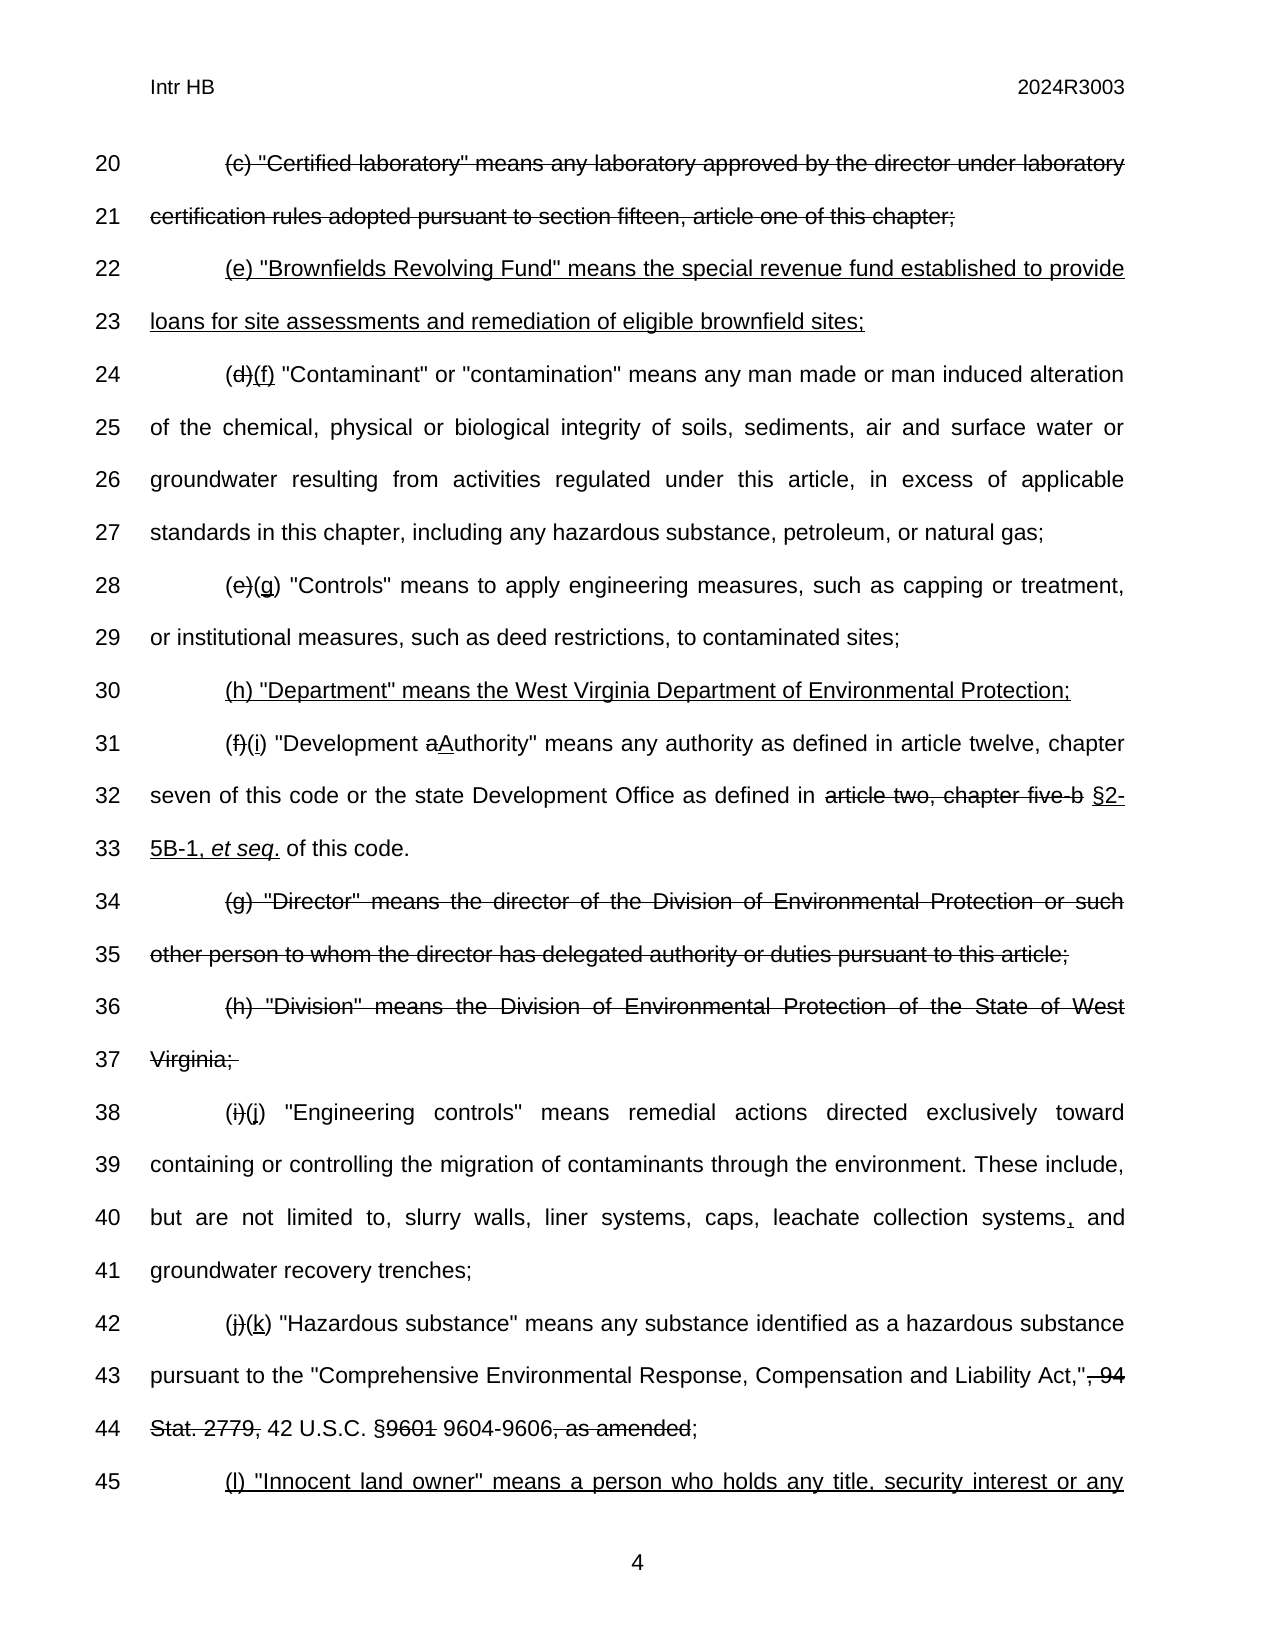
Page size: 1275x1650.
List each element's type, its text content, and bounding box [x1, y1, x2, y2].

text (h) "Department" means the West Virginia Department of Environmental Protection; [150, 677, 1125, 703]
text (d)(f) "Contaminant" or "contamination" means any man made or man induced alteration of the chemical, physical or biological integrity of soils, sediments, air and surface water or groundwater resulting from activities regulated under this article, in excess of applicable standards in this chapter, including any hazardous substance, petroleum, or natural gas; [150, 361, 1125, 545]
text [150, 1468, 1125, 1494]
text (h) "Division" means the Division of Environmental Protection of the State of West Virginia; [150, 993, 1125, 1072]
text (i)(j) "Engineering controls" means remedial actions directed exclusively toward containing or controlling the migration of contaminants through the environment. These include, but are not limited to, slurry walls, liner systems, caps, leachate collection systems, and groundwater recovery trenches; [150, 1099, 1125, 1283]
text (j)(k) "Hazardous substance" means any substance identified as a hazardous substance pursuant to the "Comprehensive Environmental Response, Compensation and Liability Act,", 94 Stat. 2779, 42 U.S.C. §9601 9604-9606, as amended; [150, 1309, 1125, 1441]
text (e)(g) "Controls" means to apply engineering measures, such as capping or treatment, or institutional measures, such as deed restrictions, to contaminated sites; [150, 572, 1125, 651]
text (f)(i) "Development aAuthority" means any authority as defined in article twelve, chapter seven of this code or the state Development Office as defined in article two, chapter five-b §2-5B-1, et seq. of this code. [150, 730, 1125, 862]
text (g) "Director" means the director of the Division of Environmental Protection or such other person to whom the director has delegated authority or duties pursuant to this article; [150, 888, 1125, 967]
text (e) "Brownfields Revolving Fund" means the special revenue fund established to provide loans for site assessments and remediation of eligible brownfield sites; [150, 255, 1125, 334]
text (c) "Certified laboratory" means any laboratory approved by the director under laboratory certification rules adopted pursuant to section fifteen, article one of this chapter; [150, 150, 1125, 229]
